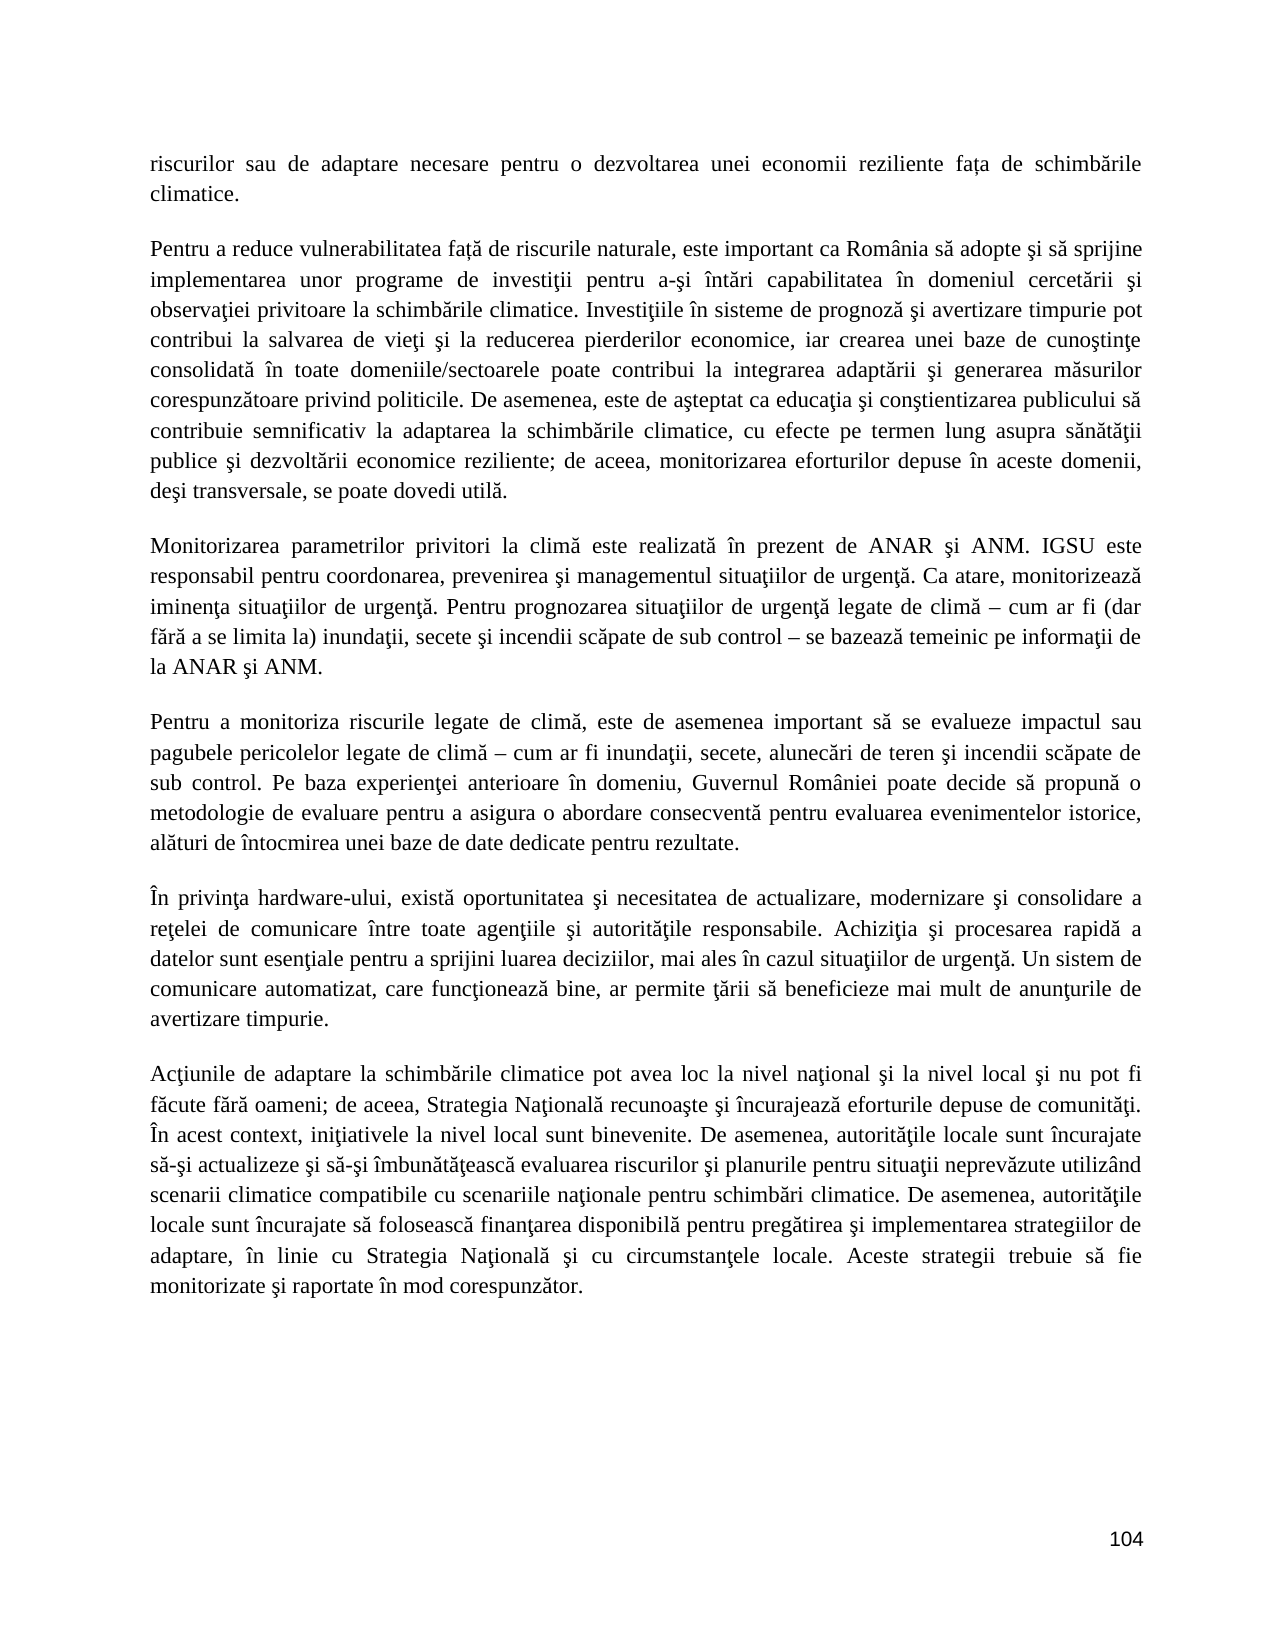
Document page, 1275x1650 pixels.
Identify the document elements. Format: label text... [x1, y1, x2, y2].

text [150, 150, 1144, 207]
text Pentru a reduce vulnerabilitatea față de riscurile naturale, este important ca România să adopte şi să sprijine implementarea unor programe de investiţii pentru a-şi întări capabilitatea în domeniul cercetării şi observaţiei privitoare la schimbările climatice. Investiţiile în sisteme de prognoză şi avertizare timpurie pot contribui la salvarea de vieţi şi la reducerea pierderilor economice, iar crearea unei baze de cunoştinţe consolidată în toate domeniile/sectoarele poate contribui la integrarea adaptării şi generarea măsurilor corespunzătoare privind politicile. De asemenea, este de aşteptat ca educaţia şi conştientizarea publicului să contribuie semnificativ la adaptarea la schimbările climatice, cu efecte pe termen lung asupra sănătăţii publice şi dezvoltării economice reziliente; de aceea, monitorizarea eforturilor depuse în aceste domenii, deşi transversale, se poate dovedi utilă. [150, 235, 1144, 503]
text Pentru a monitoriza riscurile legate de climă, este de asemenea important să se evalueze impactul sau pagubele pericolelor legate de climă – cum ar fi inundaţii, secete, alunecări de teren şi incendii scăpate de sub control. Pe baza experienţei anterioare în domeniu, Guvernul României poate decide să propună o metodologie de evaluare pentru a asigura o abordare consecventă pentru evaluarea evenimentelor istorice, alături de întocmirea unei baze de date dedicate pentru rezultate. [150, 708, 1144, 856]
text Acţiunile de adaptare la schimbările climatice pot avea loc la nivel naţional şi la nivel local şi nu pot fi făcute fără oameni; de aceea, Strategia Naţională recunoaşte şi încurajează eforturile depuse de comunităţi. În acest context, iniţiativele la nivel local sunt binevenite. De asemenea, autorităţile locale sunt încurajate să-şi actualizeze şi să-şi îmbunătăţească evaluarea riscurilor şi planurile pentru situaţii neprevăzute utilizând scenarii climatice compatibile cu scenariile naţionale pentru schimbări climatice. De asemenea, autorităţile locale sunt încurajate să folosească finanţarea disponibilă pentru pregătirea şi implementarea strategiilor de adaptare, în linie cu Strategia Naţională şi cu circumstanţele locale. Aceste strategii trebuie să fie monitorizate şi raportate în mod corespunzător. [150, 1060, 1144, 1298]
text Monitorizarea parametrilor privitori la climă este realizată în prezent de ANAR şi ANM. IGSU este responsabil pentru coordonarea, prevenirea şi managementul situaţiilor de urgenţă. Ca atare, monitorizează iminenţa situaţiilor de urgenţă. Pentru prognozarea situaţiilor de urgenţă legate de climă – cum ar fi (dar fără a se limita la) inundaţii, secete şi incendii scăpate de sub control – se bazează temeinic pe informaţii de la ANAR şi ANM. [150, 532, 1144, 679]
text În privinţa hardware-ului, există oportunitatea şi necesitatea de actualizare, modernizare şi consolidare a reţelei de comunicare între toate agenţiile şi autorităţile responsabile. Achiziţia şi procesarea rapidă a datelor sunt esenţiale pentru a sprijini luarea deciziilor, mai ales în cazul situaţiilor de urgenţă. Un sistem de comunicare automatizat, care funcţionează bine, ar permite ţării să beneficieze mai mult de anunţurile de avertizare timpurie. [150, 884, 1144, 1032]
